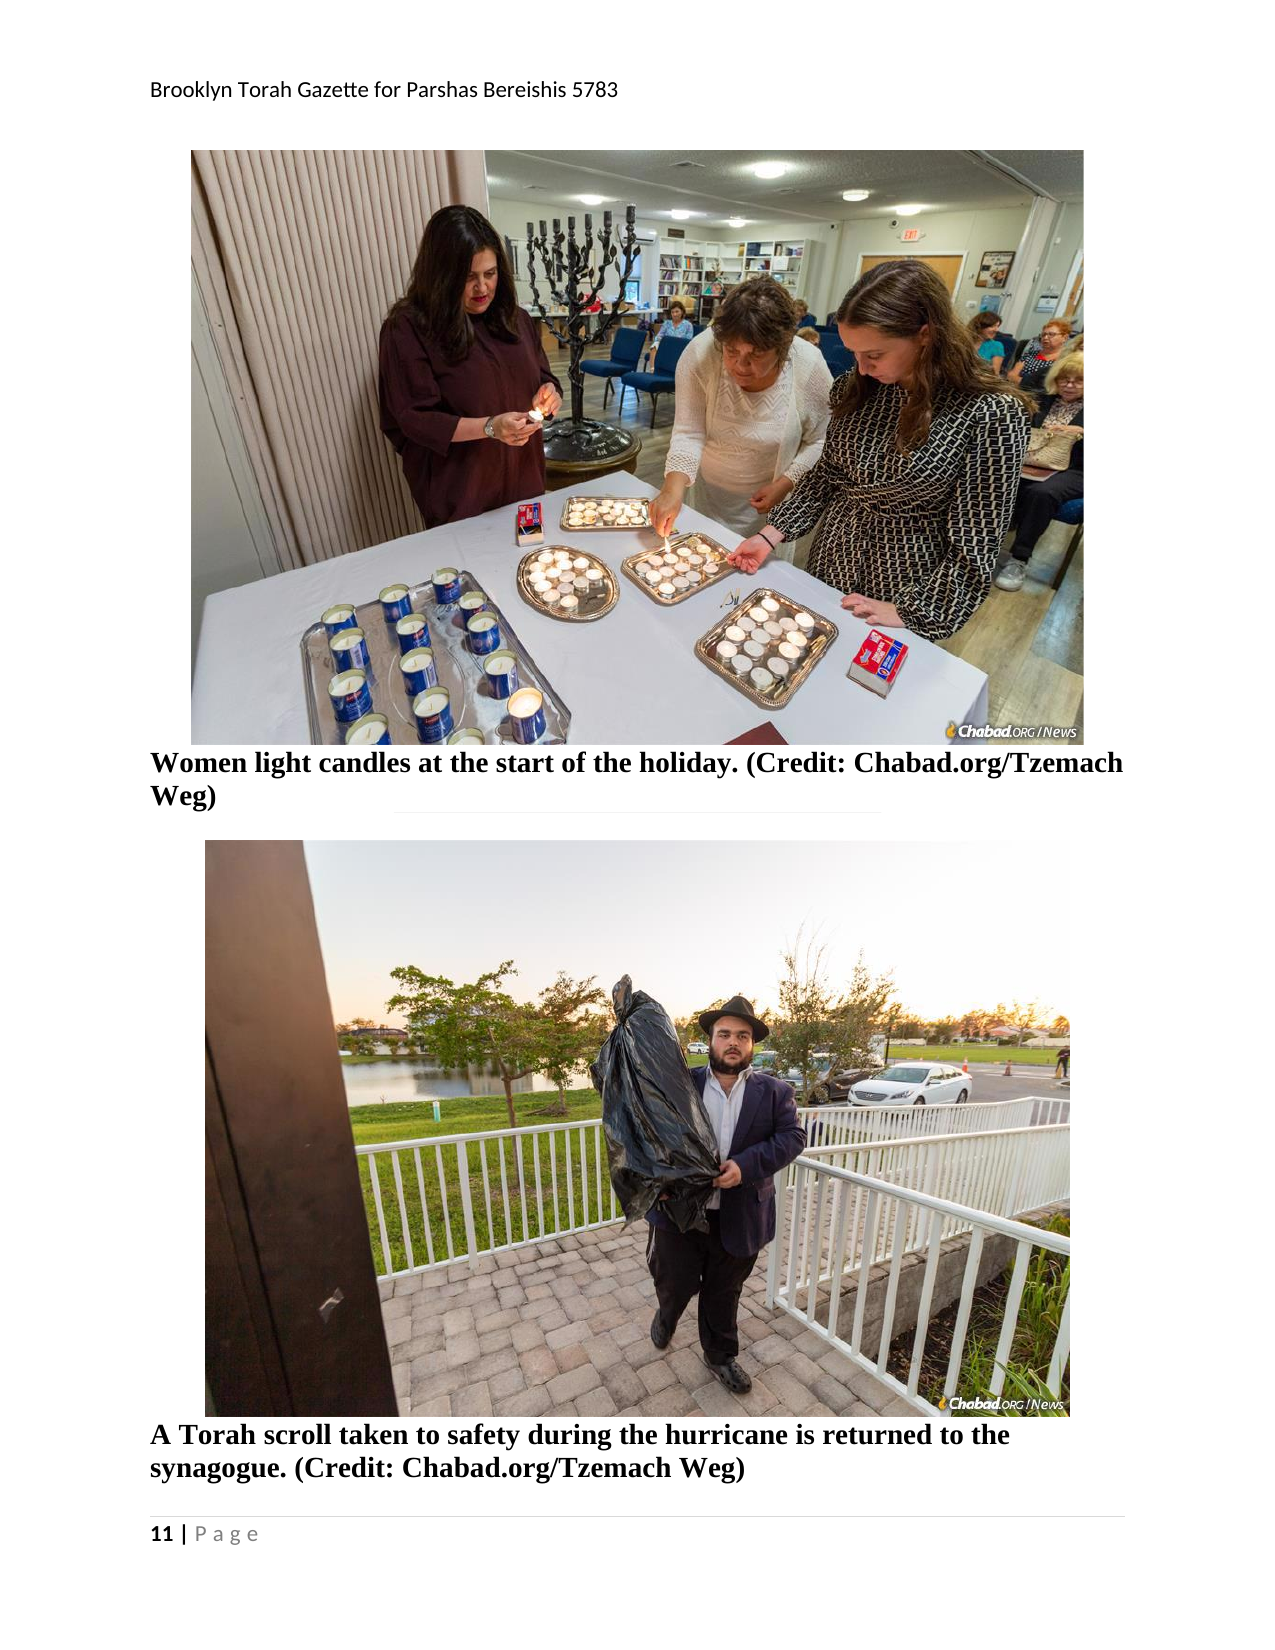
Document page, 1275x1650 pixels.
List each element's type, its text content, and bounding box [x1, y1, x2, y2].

picture [191, 150, 1084, 745]
picture [205, 840, 1070, 1417]
text Women light candles at the start of the holiday. (Credit: Chabad.org/Tzemach Weg) [150, 745, 1125, 812]
text A Torah scroll taken to safety during the hurricane is returned to the synagogue. (Credit: Chabad.org/Tzemach Weg) [150, 1417, 1125, 1484]
